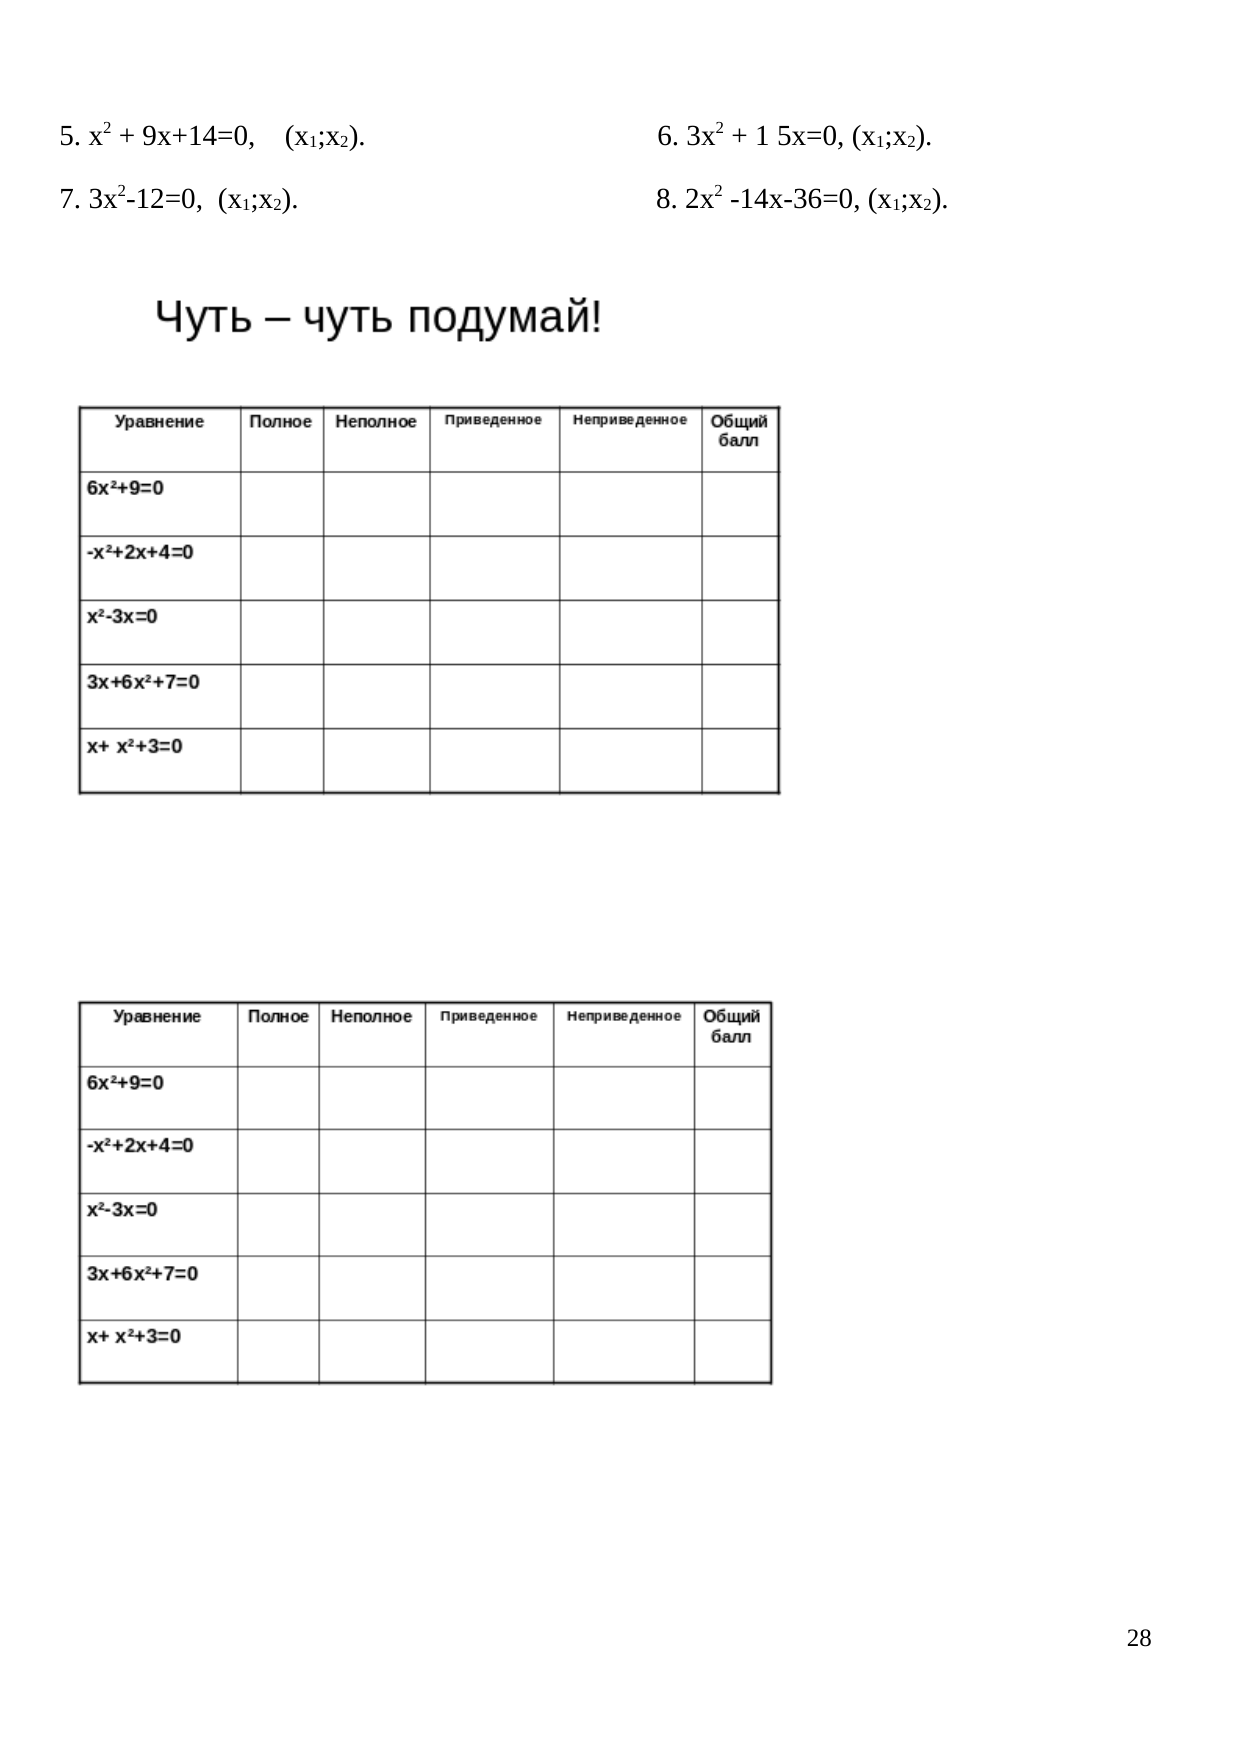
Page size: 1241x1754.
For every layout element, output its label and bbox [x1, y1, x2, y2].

text [59, 181, 1093, 214]
text [59, 118, 1093, 152]
